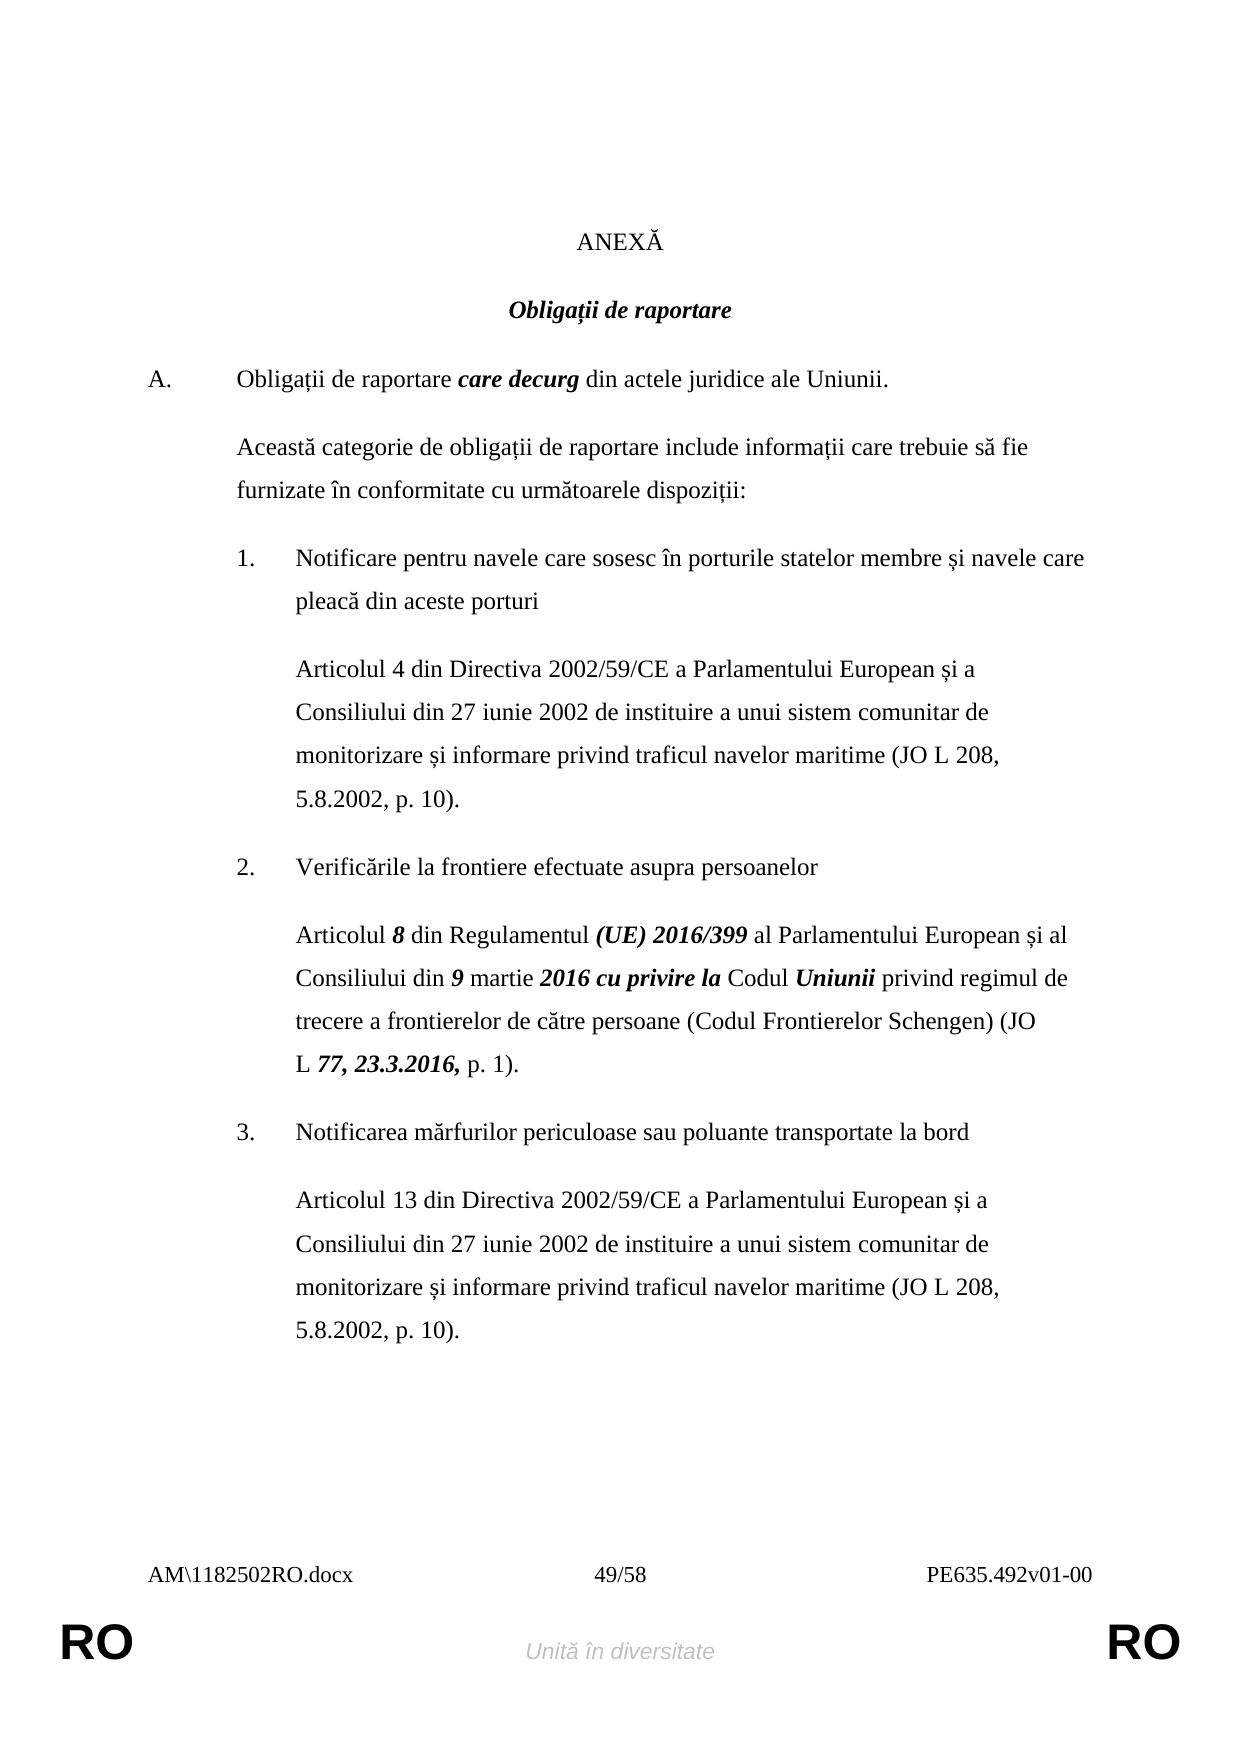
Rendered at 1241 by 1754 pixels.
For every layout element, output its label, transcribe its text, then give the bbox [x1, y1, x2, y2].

text ANEXĂ [148, 227, 1092, 256]
text Această categorie de obligații de raportare include informații care trebuie să fie furnizate în conformitate cu următoarele dispoziții: [236, 432, 1092, 504]
text Articolul 4 din Directiva 2002/59/CE a Parlamentului European și a Consiliului din 27 iunie 2002 de instituire a unui sistem comunitar de monitorizare și informare privind traficul navelor maritime (JO L 208, 5.8.2002, p. 10). [295, 654, 1092, 812]
text A. Obligații de raportare care decurg din actele juridice ale Uniunii. [148, 364, 1092, 392]
list 1. Notificare pentru navele care sosesc în porturile statelor membre și navele care pleacă din aceste porturi [236, 543, 1092, 615]
text Obligații de raportare [148, 296, 1092, 324]
list 3. Notificarea mărfurilor periculoase sau poluante transportate la bord [236, 1117, 1092, 1146]
text Articolul 13 din Directiva 2002/59/CE a Parlamentului European și a Consiliului din 27 iunie 2002 de instituire a unui sistem comunitar de monitorizare și informare privind traficul navelor maritime (JO L 208, 5.8.2002, p. 10). [295, 1186, 1092, 1344]
list 2. Verificările la frontiere efectuate asupra persoanelor [236, 852, 1092, 881]
text Articolul 8 din Regulamentul (UE) 2016/399 al Parlamentului European și al Consiliului din 9 martie 2016 cu privire la Codul Uniunii privind regimul de trecere a frontierelor de către persoane (Codul Frontierelor Schengen) (JO L 77, 23.3.2016, p. 1). [295, 920, 1092, 1078]
